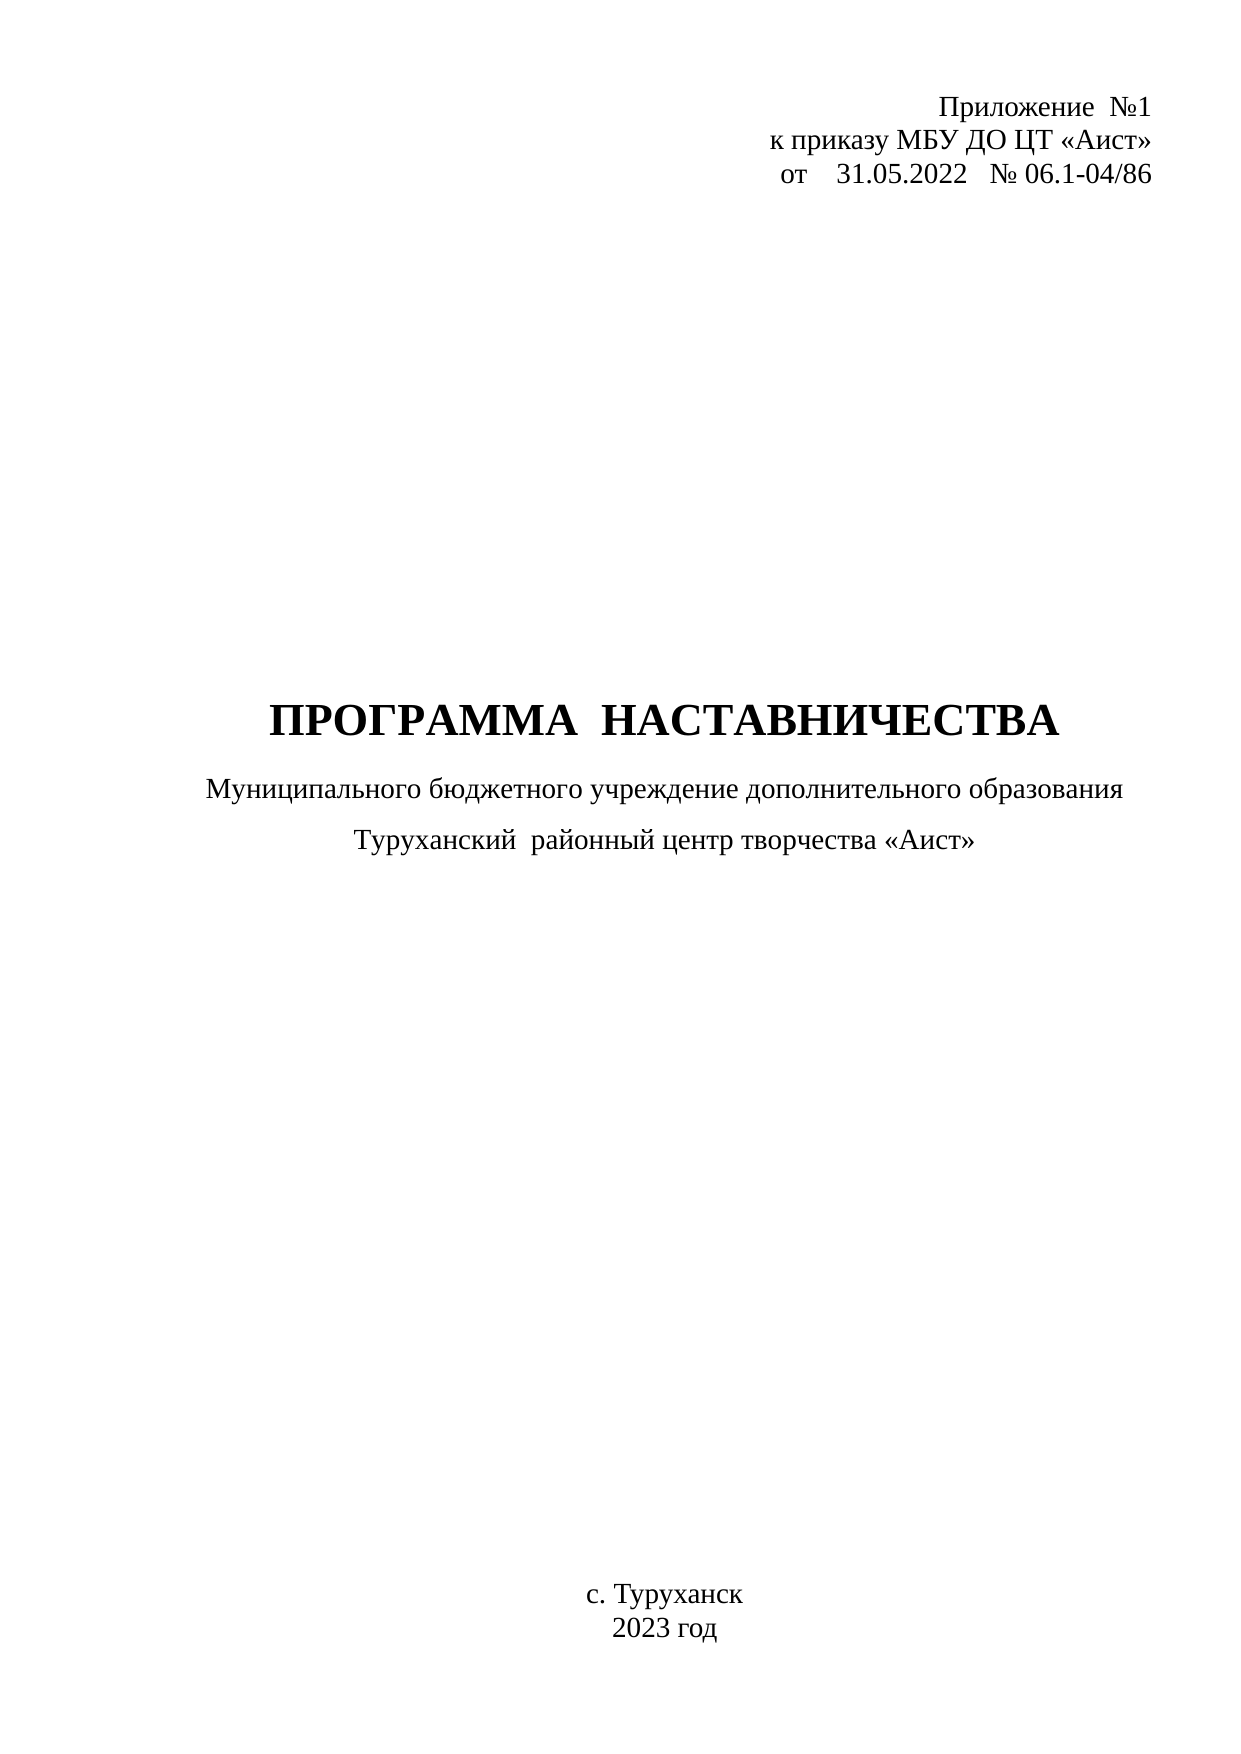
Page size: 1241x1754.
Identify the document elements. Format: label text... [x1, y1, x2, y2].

text ПРОГРАММА НАСТАВНИЧЕСТВА [177, 692, 1152, 745]
text Муниципального бюджетного учреждение дополнительного образования [177, 771, 1152, 805]
text Туруханский районный центр творчества «Аист» [177, 822, 1152, 855]
text Приложение №1 [177, 89, 1152, 122]
text с. Туруханск [177, 1576, 1152, 1610]
text к приказу МБУ ДО ЦТ «Аист» [177, 122, 1152, 156]
text от 31.05.2022 № 06.1-04/86 [177, 156, 1152, 189]
text 2023 год [177, 1610, 1152, 1643]
